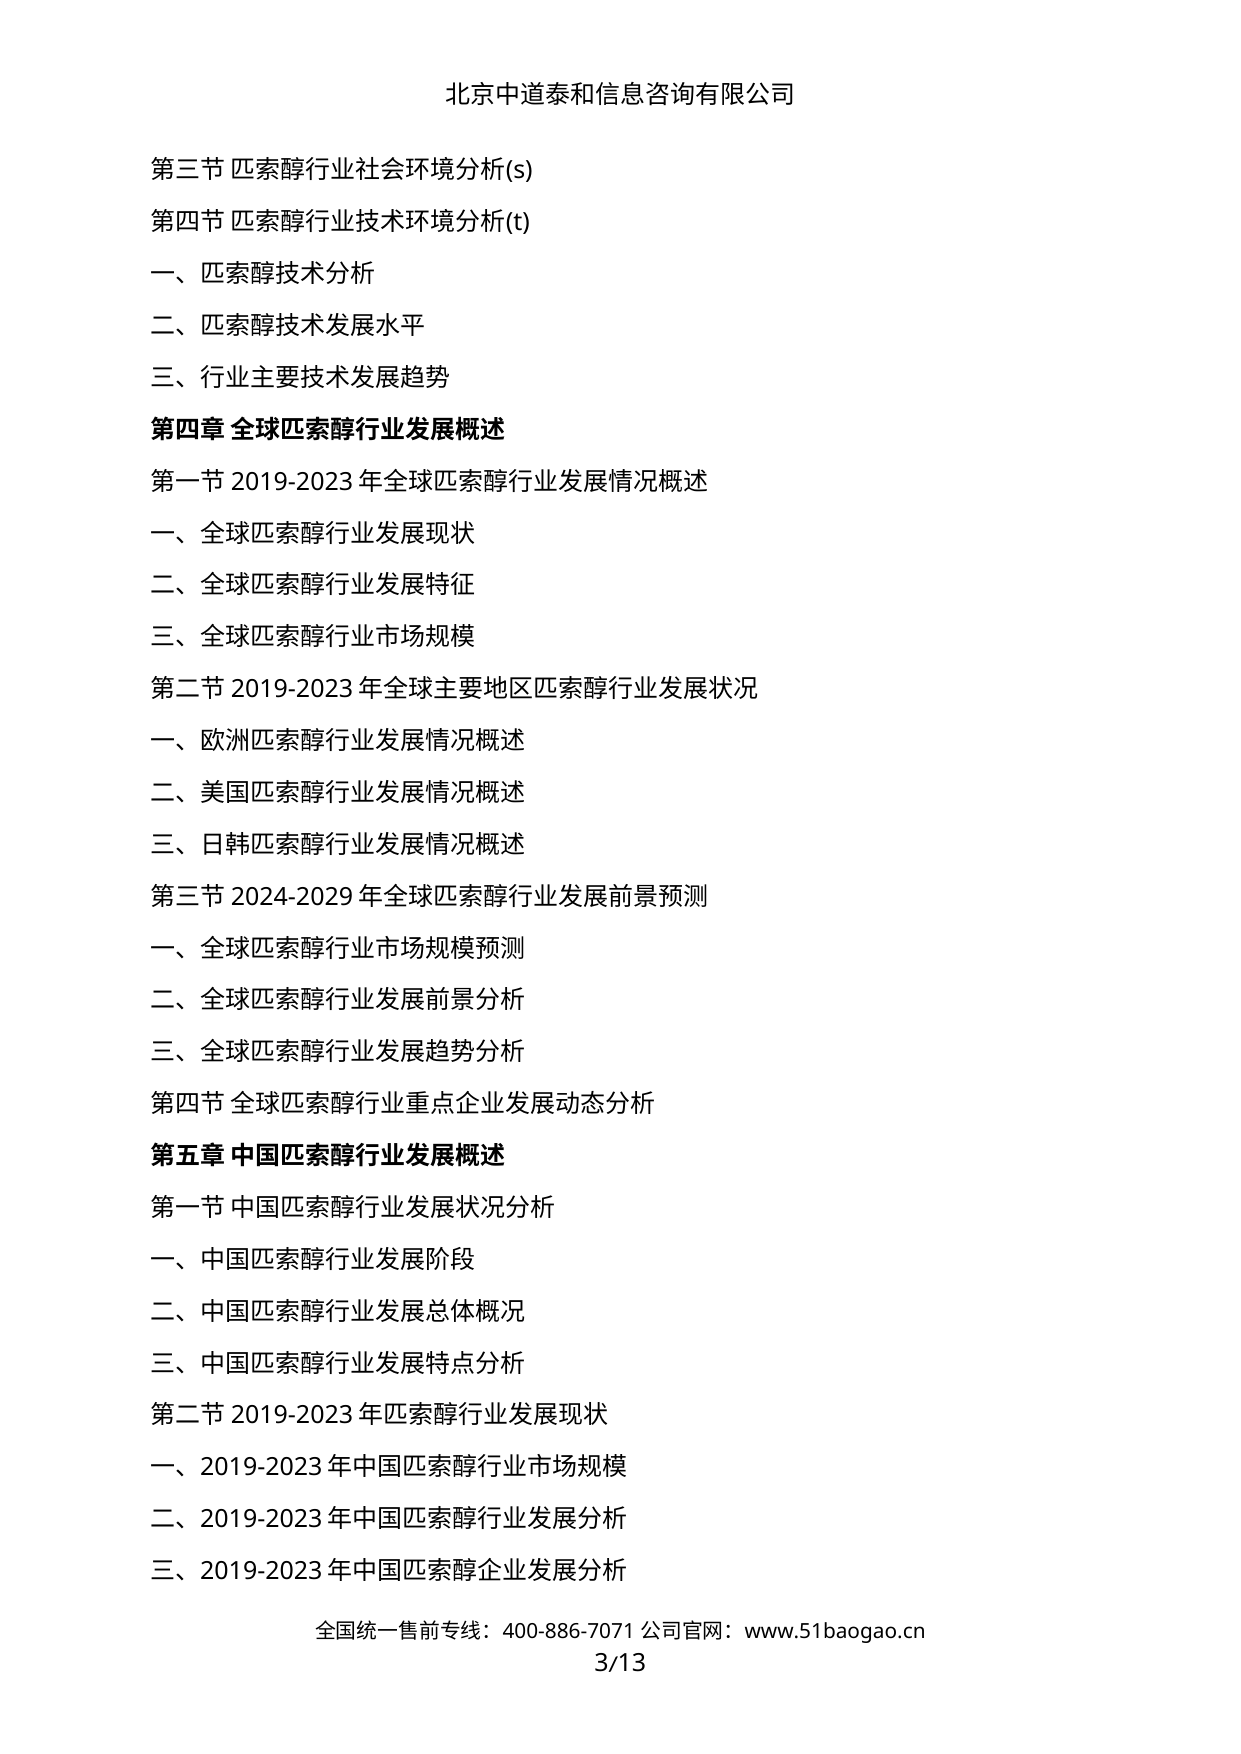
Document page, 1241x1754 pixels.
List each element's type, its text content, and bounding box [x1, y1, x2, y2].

text 二、美国匹索醇行业发展情况概述 [150, 772, 1090, 809]
text 第二节 2019-2023年匹索醇行业发展现状 [150, 1395, 1090, 1431]
text 第三节 匹索醇行业社会环境分析(s) [150, 150, 1090, 186]
text 第一节 2019-2023年全球匹索醇行业发展情况概述 [150, 461, 1090, 497]
text 一、2019-2023年中国匹索醇行业市场规模 [150, 1447, 1090, 1483]
text 二、中国匹索醇行业发展总体概况 [150, 1291, 1090, 1327]
text 三、2019-2023年中国匹索醇企业发展分析 [150, 1551, 1090, 1587]
text 二、匹索醇技术发展水平 [150, 306, 1090, 342]
text 第三节 2024-2029年全球匹索醇行业发展前景预测 [150, 876, 1090, 912]
text 二、2019-2023年中国匹索醇行业发展分析 [150, 1499, 1090, 1535]
text 一、欧洲匹索醇行业发展情况概述 [150, 721, 1090, 757]
text 第四章 全球匹索醇行业发展概述 [150, 409, 1090, 446]
text 二、全球匹索醇行业发展前景分析 [150, 980, 1090, 1016]
text 一、匹索醇技术分析 [150, 254, 1090, 290]
text 第二节 2019-2023年全球主要地区匹索醇行业发展状况 [150, 669, 1090, 705]
text 一、全球匹索醇行业发展现状 [150, 513, 1090, 549]
text 三、全球匹索醇行业发展趋势分析 [150, 1032, 1090, 1068]
text 第五章 中国匹索醇行业发展概述 [150, 1136, 1090, 1172]
text 三、中国匹索醇行业发展特点分析 [150, 1343, 1090, 1379]
text 二、全球匹索醇行业发展特征 [150, 565, 1090, 601]
text 一、全球匹索醇行业市场规模预测 [150, 928, 1090, 964]
text 一、中国匹索醇行业发展阶段 [150, 1239, 1090, 1276]
text 三、日韩匹索醇行业发展情况概述 [150, 824, 1090, 861]
text 第四节 全球匹索醇行业重点企业发展动态分析 [150, 1084, 1090, 1120]
text 第四节 匹索醇行业技术环境分析(t) [150, 202, 1090, 238]
text 第一节 中国匹索醇行业发展状况分析 [150, 1187, 1090, 1224]
text 三、行业主要技术发展趋势 [150, 357, 1090, 394]
text 三、全球匹索醇行业市场规模 [150, 617, 1090, 653]
